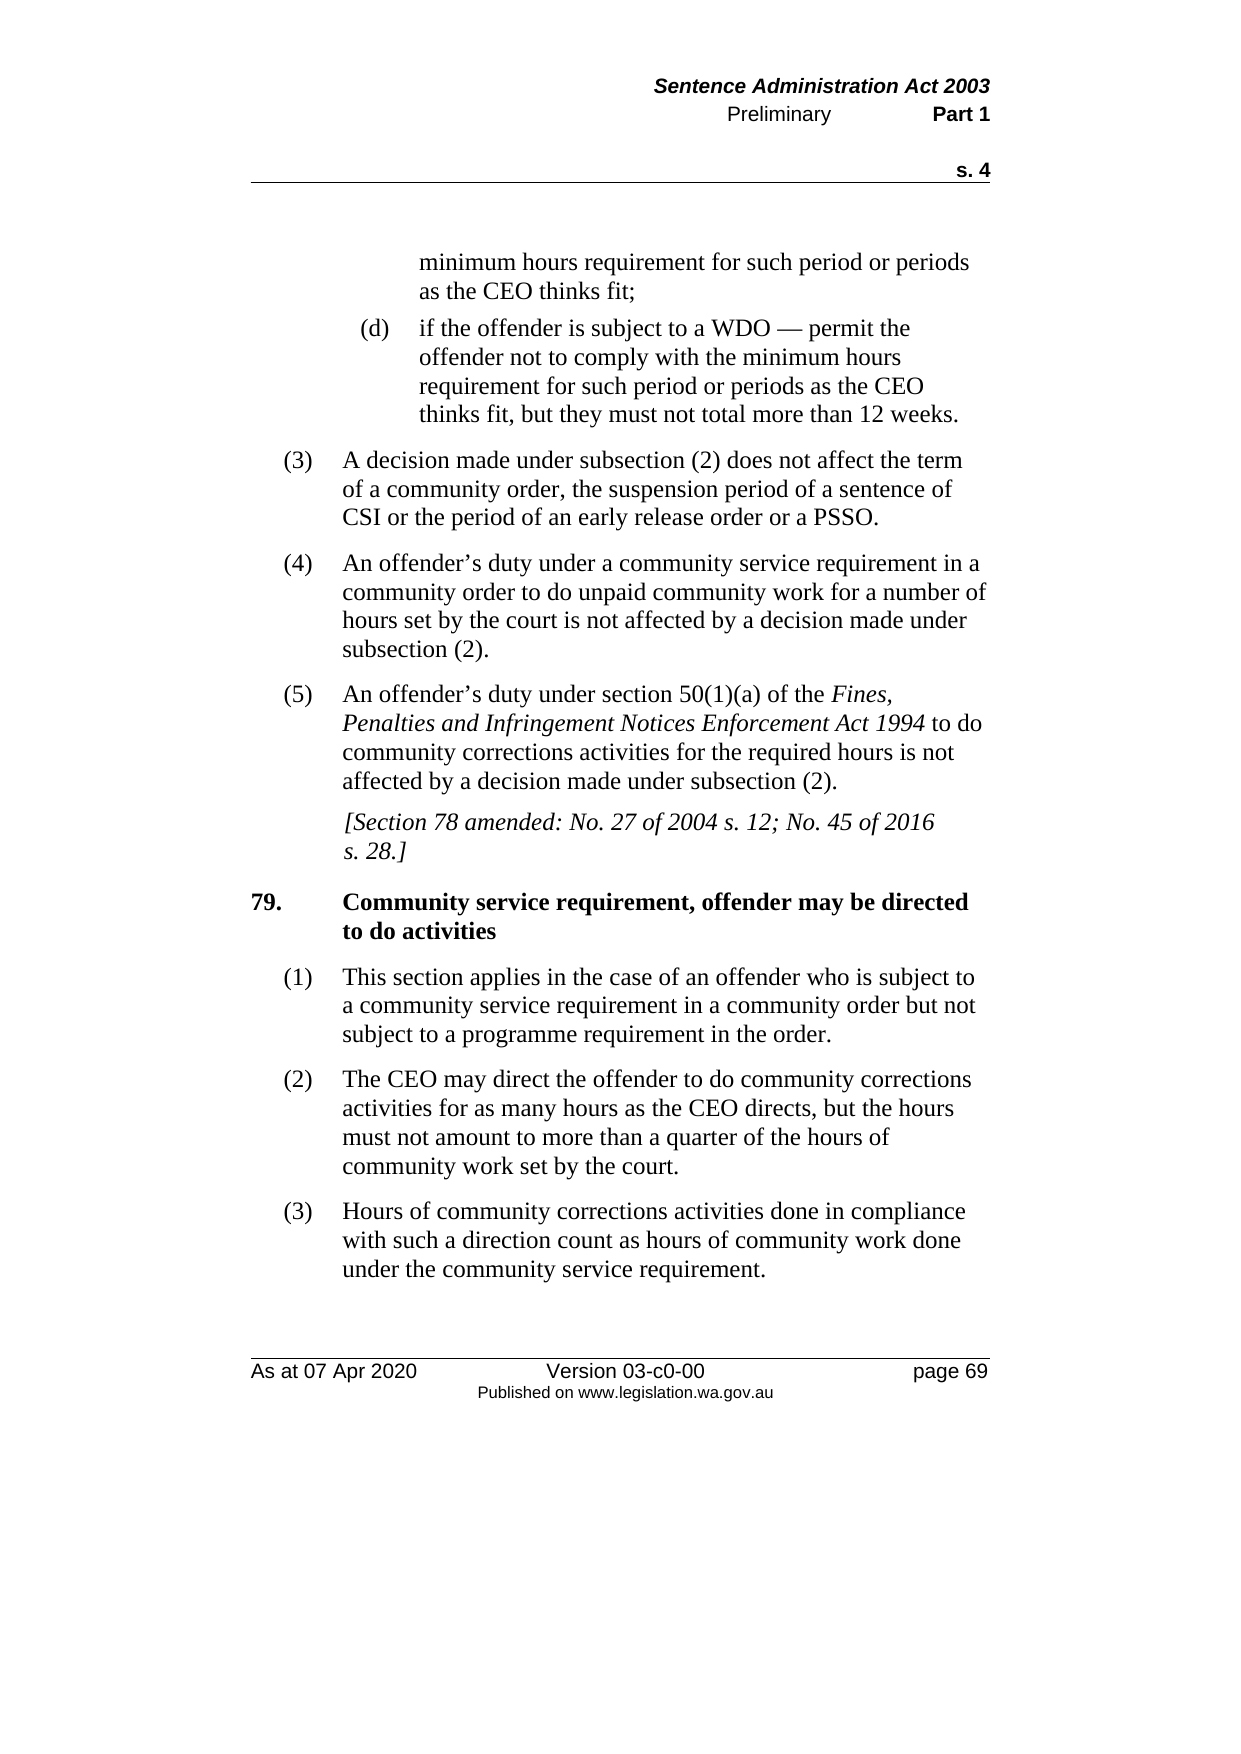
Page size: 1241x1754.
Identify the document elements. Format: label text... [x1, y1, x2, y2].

text (1) This section applies in the case of an offender who is subject to a community service requirement in a community order but not subject to a programme requirement in the order. [251, 962, 990, 1048]
text (3) Hours of community corrections activities done in compliance with such a direction count as hours of community work done under the community service requirement. [251, 1196, 990, 1282]
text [251, 247, 990, 305]
text (d) if the offender is subject to a WDO — permit the offender not to comply with the minimum hours requirement for such period or periods as the CEO thinks fit, but they must not total more than 12 weeks. [251, 313, 990, 428]
text (4) An offender’s duty under a community service requirement in a community order to do unpaid community work for a number of hours set by the court is not affected by a decision made under subsection (2). [251, 548, 990, 663]
text (5) An offender’s duty under section 50(1)(a) of the Fines, Penalties and Infringement Notices Enforcement Act 1994 to do community corrections activities for the required hours is not affected by a decision made under subsection (2). [251, 679, 990, 794]
text (2) The CEO may direct the offender to do community corrections activities for as many hours as the CEO directs, but the hours must not amount to more than a quarter of the hours of community work set by the court. [251, 1064, 990, 1179]
text [Section 78 amended: No. 27 of 2004 s. 12; No. 45 of 2016 s. 28.] [251, 807, 990, 864]
text (3) A decision made under subsection (2) does not affect the term of a community order, the suspension period of a sentence of CSI or the period of an early release order or a PSSO. [251, 445, 990, 531]
subtitle 79. Community service requirement, offender may be directed to do activities [251, 887, 990, 945]
